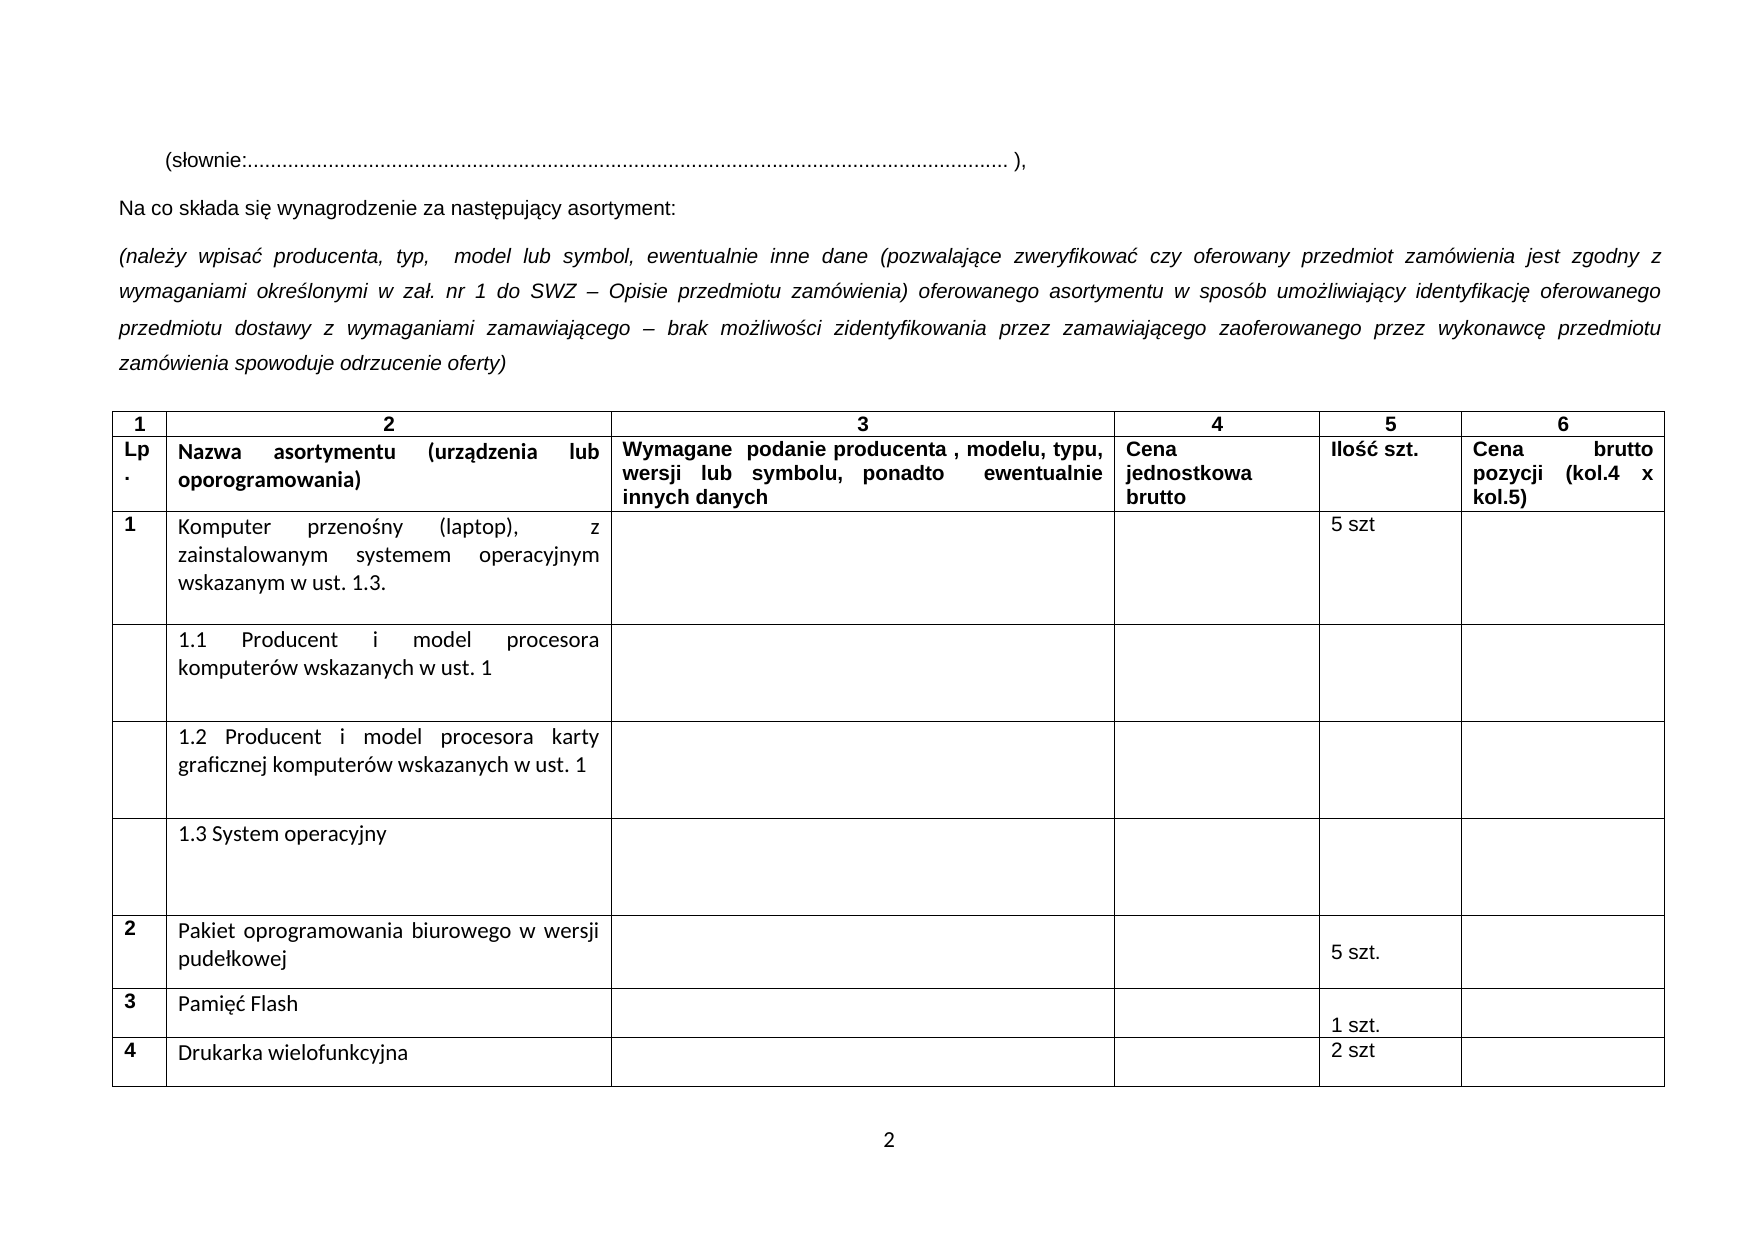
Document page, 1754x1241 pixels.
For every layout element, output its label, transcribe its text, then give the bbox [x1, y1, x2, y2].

table_cell [612, 819, 1114, 915]
table_cell Pamięć Flash [167, 989, 611, 1037]
table_cell 2 szt [1320, 1038, 1461, 1086]
table_cell 2 [113, 916, 166, 988]
table_cell [1115, 722, 1319, 818]
table_cell Cena brutto pozycji (kol.4 x kol.5) [1462, 437, 1664, 511]
table_cell Komputer przenośny (laptop), z zainstalowanym systemem operacyjnym wskazanym w ust. 1.3. [167, 512, 611, 624]
table_cell [1462, 512, 1664, 624]
table_cell [1462, 625, 1664, 721]
table_cell [1115, 819, 1319, 915]
table_cell [1462, 989, 1664, 1037]
table_cell [1115, 512, 1319, 624]
table_cell [612, 1038, 1114, 1086]
table_header 3 [612, 412, 1114, 436]
table_header 4 [1115, 412, 1319, 436]
table_cell [113, 819, 166, 915]
table_cell [1462, 722, 1664, 818]
table_cell [113, 722, 166, 818]
table_header 2 [167, 412, 611, 436]
table_cell [1320, 625, 1461, 721]
table_cell [612, 722, 1114, 818]
table_cell 3 [113, 989, 166, 1037]
table_cell [1115, 625, 1319, 721]
table_header 6 [1462, 412, 1664, 436]
table_cell [1462, 819, 1664, 915]
table_header 5 [1320, 412, 1461, 436]
table_cell [1115, 1038, 1319, 1086]
table_cell [113, 625, 166, 721]
table_cell 5 szt. [1320, 916, 1461, 988]
table_cell 1 szt. [1320, 989, 1461, 1037]
table_cell [1115, 989, 1319, 1037]
table_cell 1 [113, 512, 166, 624]
table_cell Cena jednostkowa brutto [1115, 437, 1319, 511]
table_cell [612, 989, 1114, 1037]
table_cell Nazwa asortymentu (urządzenia lub oporogramowania) [167, 437, 611, 511]
table_cell [1115, 916, 1319, 988]
text (należy wpisać producenta, typ, model lub symbol, ewentualnie inne dane (pozwalające zweryfikować czy oferowany przedmiot zamówienia jest zgodny z wymaganiami określonymi w zał. nr 1 do SWZ – Opisie przedmiotu zamówienia) oferowanego asortymentu w sposób umożliwiający identyfikację oferowanego przedmiotu dostawy z wymaganiami zamawiającego – brak możliwości zidentyfikowania przez zamawiającego zaoferowanego przez wykonawcę przedmiotu zamówienia spowoduje odrzucenie oferty) [119, 243, 1665, 375]
table_cell Wymagane podanie producenta , modelu, typu, wersji lub symbolu, ponadto ewentualnie innych danych [612, 437, 1114, 511]
table_cell 5 szt [1320, 512, 1461, 624]
table_cell [1320, 722, 1461, 818]
table_header 1 [113, 412, 166, 436]
table_cell Pakiet oprogramowania biurowego w wersji pudełkowej [167, 916, 611, 988]
table_cell Ilość szt. [1320, 437, 1461, 511]
table_cell [1462, 916, 1664, 988]
table_cell Lp. [113, 437, 166, 511]
table_cell [612, 916, 1114, 988]
table_cell 1.2 Producent i model procesora karty graficznej komputerów wskazanych w ust. 1 [167, 722, 611, 818]
table_cell 1.1 Producent i model procesora komputerów wskazanych w ust. 1 [167, 625, 611, 721]
table_cell [1462, 1038, 1664, 1086]
table_cell 1.3 System operacyjny [167, 819, 611, 915]
table_cell [612, 512, 1114, 624]
text Na co składa się wynagrodzenie za następujący asortyment: [119, 196, 1665, 219]
table_cell 4 [113, 1038, 166, 1086]
table_cell Drukarka wielofunkcyjna [167, 1038, 611, 1086]
text (słownie:.................................................................................................................................... ), [119, 148, 1665, 172]
table_cell [1320, 819, 1461, 915]
table_cell [612, 625, 1114, 721]
